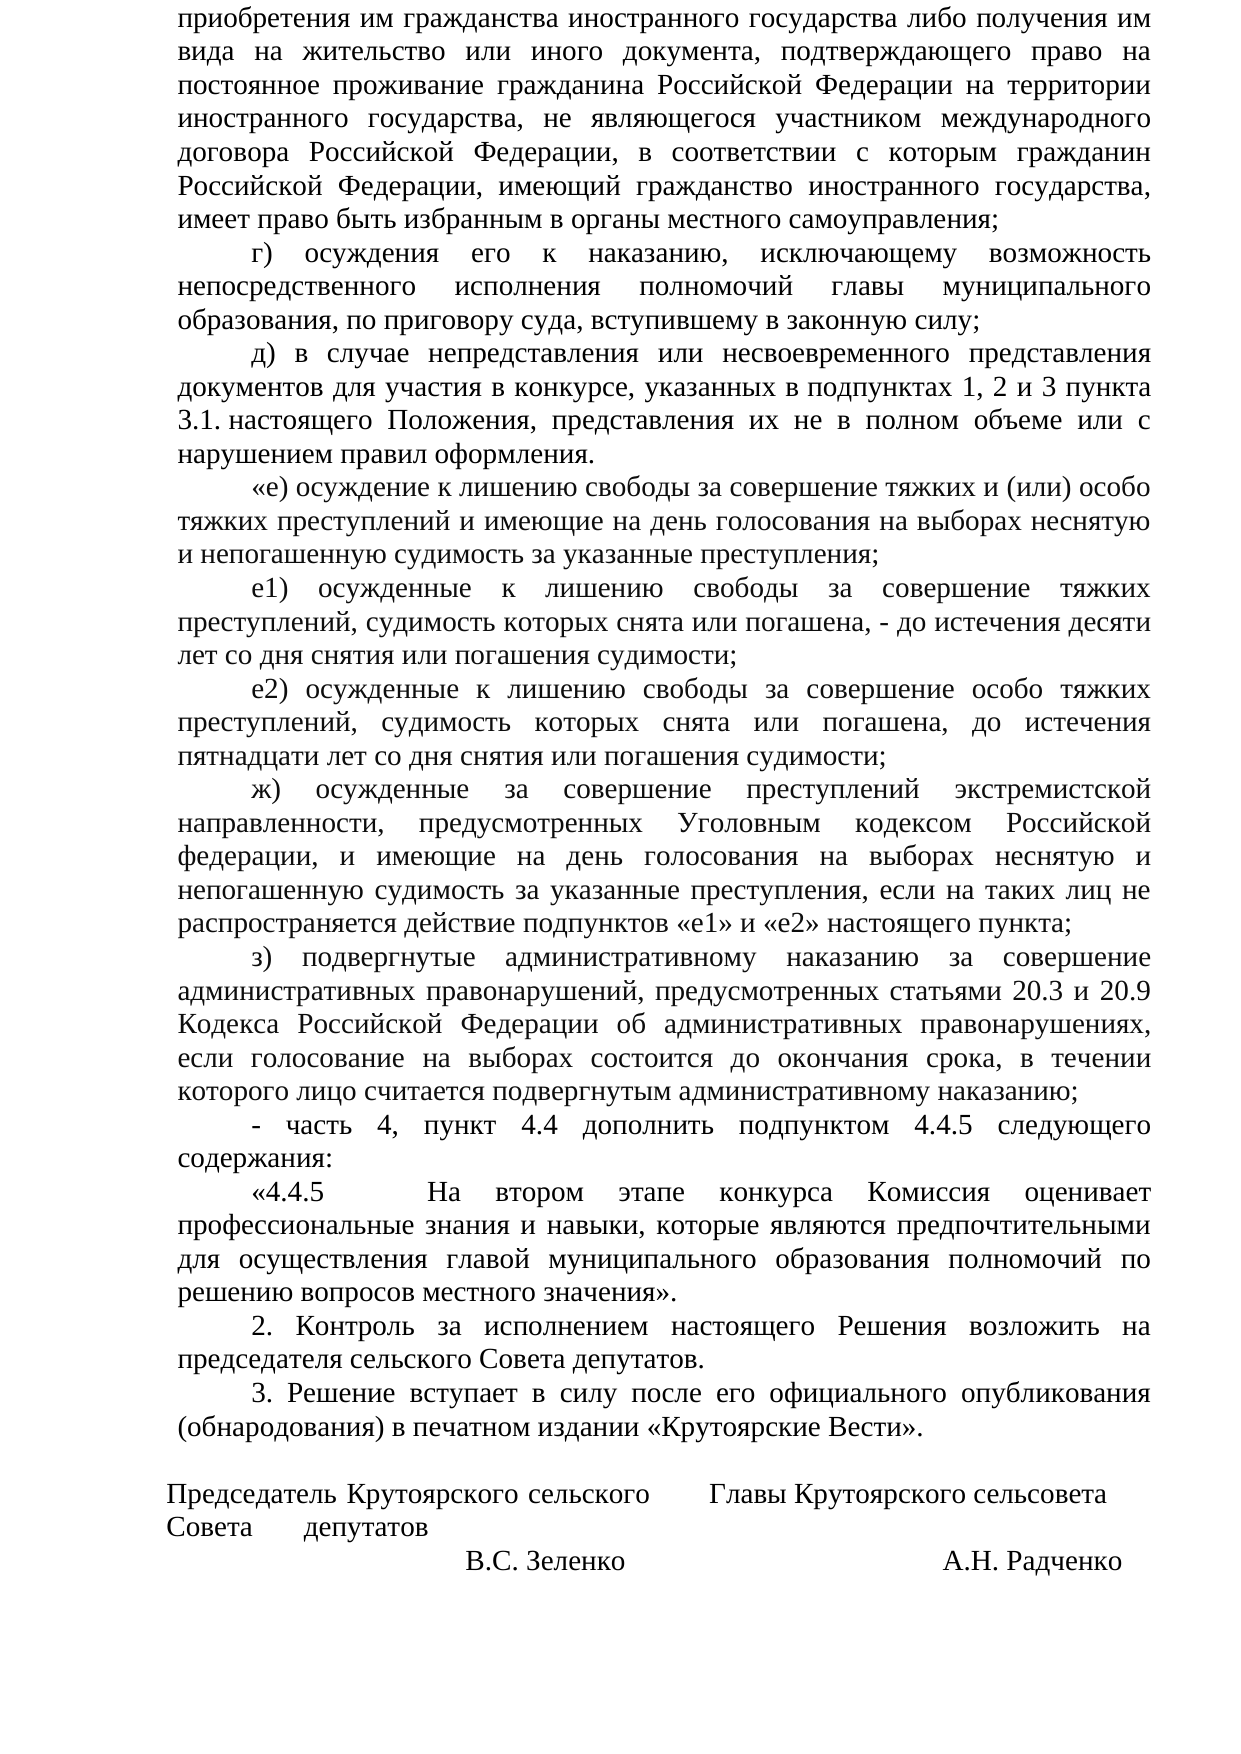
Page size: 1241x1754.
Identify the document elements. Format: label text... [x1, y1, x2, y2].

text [177, 0, 1152, 235]
table_header Председатель Крутоярского сельского Совета депутатов В.С. Зеленко [155, 1476, 661, 1646]
text «4.4.5 На втором этапе конкурса Комиссия оценивает профессиональные знания и навыки, которые являются предпочтительными для осуществления главой муниципального образования полномочий по решению вопросов местного значения». [177, 1174, 1152, 1308]
text ж) осужденные за совершение преступлений экстремистской направленности, предусмотренных Уголовным кодексом Российской федерации, и имеющие на день голосования на выборах неснятую и непогашенную судимость за указанные преступления, если на таких лиц не распространяется действие подпунктов «е1» и «е2» настоящего пункта; [177, 771, 1152, 939]
text е1) осужденные к лишению свободы за совершение тяжких преступлений, судимость которых снята или погашена, - до истечения десяти лет со дня снятия или погашения судимости; [177, 570, 1152, 671]
text 3. Решение вступает в силу после его официального опубликования (обнародования) в печатном издании «Крутоярские Вести». [177, 1375, 1152, 1442]
text 2. Контроль за исполнением настоящего Решения возложить на председателя сельского Совета депутатов. [177, 1308, 1152, 1375]
text д) в случае непредставления или несвоевременного представления документов для участия в конкурсе, указанных в подпунктах 1, 2 и 3 пункта 3.1. настоящего Положения, представления их не в полном объеме или с нарушением правил оформления. [177, 335, 1152, 469]
text з) подвергнутые административному наказанию за совершение административных правонарушений, предусмотренных статьями 20.3 и 20.9 Кодекса Российской Федерации об административных правонарушениях, если голосование на выборах состоится до окончания срока, в течении которого лицо считается подвергнутым административному наказанию; [177, 939, 1152, 1107]
text «е) осуждение к лишению свободы за совершение тяжких и (или) особо тяжких преступлений и имеющие на день голосования на выборах неснятую и непогашенную судимость за указанные преступления; [177, 469, 1152, 570]
table_header Главы Крутоярского сельсовета А.Н. Радченко [661, 1476, 1167, 1646]
text е2) осужденные к лишению свободы за совершение особо тяжких преступлений, судимость которых снята или погашена, до истечения пятнадцати лет со дня снятия или погашения судимости; [177, 671, 1152, 771]
text г) осуждения его к наказанию, исключающему возможность непосредственного исполнения полномочий главы муниципального образования, по приговору суда, вступившему в законную силу; [177, 235, 1152, 335]
text - часть 4, пункт 4.4 дополнить подпунктом 4.4.5 следующего содержания: [177, 1107, 1152, 1174]
